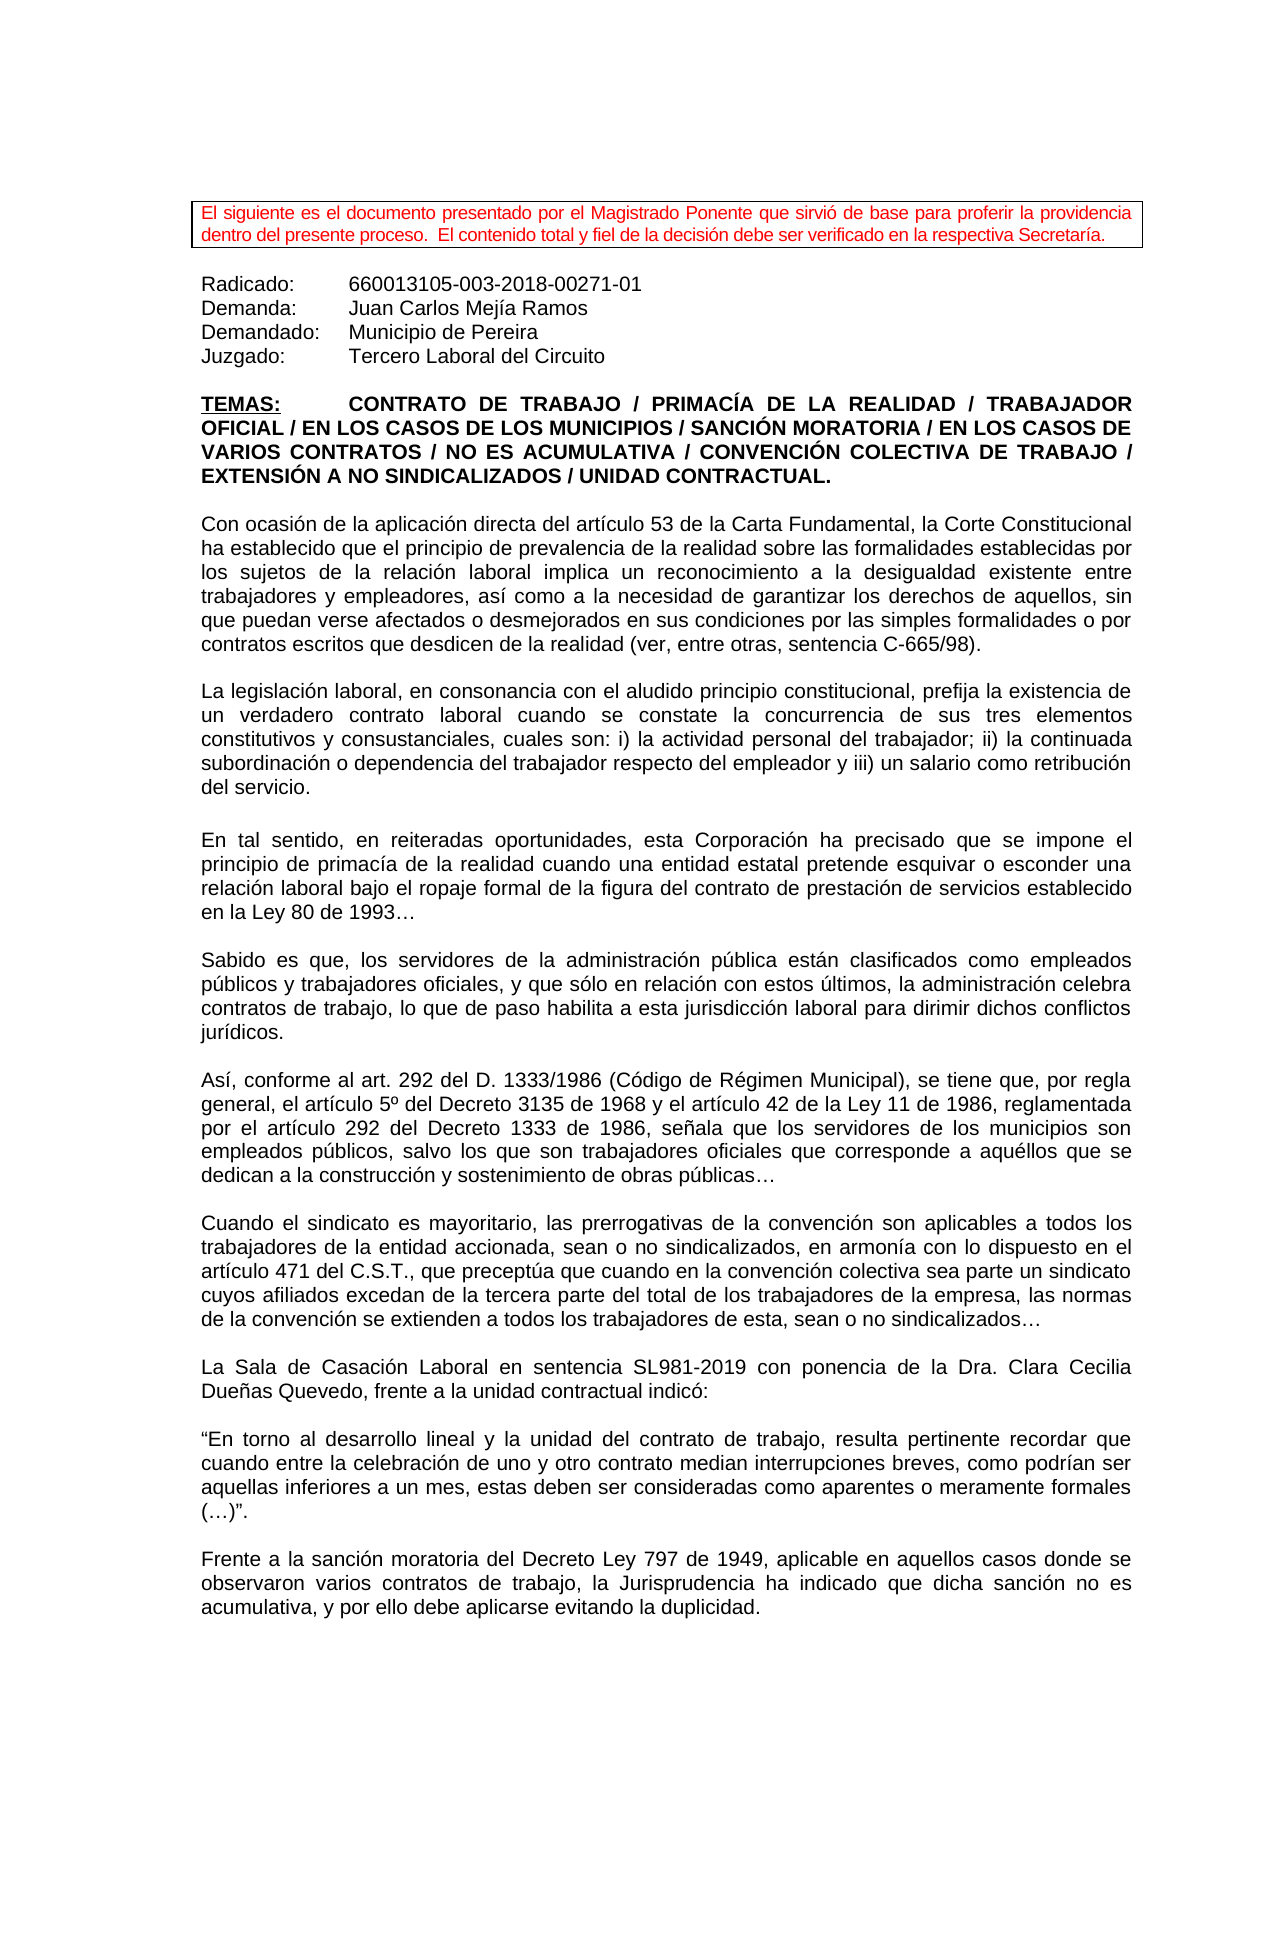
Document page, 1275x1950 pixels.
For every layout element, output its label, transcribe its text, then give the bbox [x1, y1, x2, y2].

text Radicado: 660013105-003-2018-00271-01 [201, 272, 1133, 296]
text “En torno al desarrollo lineal y la unidad del contrato de trabajo, resulta pertinente recordar que cuando entre la celebración de uno y otro contrato median interrupciones breves, como podrían ser aquellas inferiores a un mes, estas deben ser consideradas como aparentes o meramente formales (…)”. [201, 1427, 1133, 1523]
text Así, conforme al art. 292 del D. 1333/1986 (Código de Régimen Municipal), se tiene que, por regla general, el artículo 5º del Decreto 3135 de 1968 y el artículo 42 de la Ley 11 de 1986, reglamentada por el artículo 292 del Decreto 1333 de 1986, señala que los servidores de los municipios son empleados públicos, salvo los que son trabajadores oficiales que corresponde a aquéllos que se dedican a la construcción y sostenimiento de obras públicas… [201, 1067, 1133, 1187]
text En tal sentido, en reiteradas oportunidades, esta Corporación ha precisado que se impone el principio de primacía de la realidad cuando una entidad estatal pretende esquivar o esconder una relación laboral bajo el ropaje formal de la figura del contrato de prestación de servicios establecido en la Ley 80 de 1993… [201, 828, 1133, 924]
text La Sala de Casación Laboral en sentencia SL981-2019 con ponencia de la Dra. Clara Cecilia Dueñas Quevedo, frente a la unidad contractual indicó: [201, 1355, 1133, 1403]
text La legislación laboral, en consonancia con el aludido principio constitucional, prefija la existencia de un verdadero contrato laboral cuando se constate la concurrencia de sus tres elementos constitutivos y consustanciales, cuales son: i) la actividad personal del trabajador; ii) la continuada subordinación o dependencia del trabajador respecto del empleador y iii) un salario como retribución del servicio. [201, 679, 1133, 799]
text Demandado: Municipio de Pereira [201, 320, 1133, 344]
text Juzgado: Tercero Laboral del Circuito [201, 344, 1133, 368]
text Cuando el sindicato es mayoritario, las prerrogativas de la convención son aplicables a todos los trabajadores de la entidad accionada, sean o no sindicalizados, en armonía con lo dispuesto en el artículo 471 del C.S.T., que preceptúa que cuando en la convención colectiva sea parte un sindicato cuyos afiliados excedan de la tercera parte del total de los trabajadores de la empresa, las normas de la convención se extienden a todos los trabajadores de esta, sean o no sindicalizados… [201, 1211, 1133, 1331]
text Con ocasión de la aplicación directa del artículo 53 de la Carta Fundamental, la Corte Constitucional ha establecido que el principio de prevalencia de la realidad sobre las formalidades establecidas por los sujetos de la relación laboral implica un reconocimiento a la desigualdad existente entre trabajadores y empleadores, así como a la necesidad de garantizar los derechos de aquellos, sin que puedan verse afectados o desmejorados en sus condiciones por las simples formalidades o por contratos escritos que desdicen de la realidad (ver, entre otras, sentencia C-665/98). [201, 512, 1133, 655]
text Demanda: Juan Carlos Mejía Ramos [201, 296, 1133, 320]
text El siguiente es el documento presentado por el Magistrado Ponente que sirvió de base para proferir la providencia dentro del presente proceso. El contenido total y fiel de la decisión debe ser verificado en la respectiva Secretaría. [193, 202, 1142, 247]
text Frente a la sanción moratoria del Decreto Ley 797 de 1949, aplicable en aquellos casos donde se observaron varios contratos de trabajo, la Jurisprudencia ha indicado que dicha sanción no es acumulativa, y por ello debe aplicarse evitando la duplicidad. [201, 1547, 1133, 1618]
text TEMAS: CONTRATO DE TRABAJO / PRIMACÍA DE LA REALIDAD / TRABAJADOR OFICIAL / EN LOS CASOS DE LOS MUNICIPIOS / SANCIÓN MORATORIA / EN LOS CASOS DE VARIOS CONTRATOS / NO ES ACUMULATIVA / CONVENCIÓN COLECTIVA DE TRABAJO / EXTENSIÓN A NO SINDICALIZADOS / UNIDAD CONTRACTUAL. [201, 392, 1133, 488]
text Sabido es que, los servidores de la administración pública están clasificados como empleados públicos y trabajadores oficiales, y que sólo en relación con estos últimos, la administración celebra contratos de trabajo, lo que de paso habilita a esta jurisdicción laboral para dirimir dichos conflictos jurídicos. [201, 948, 1133, 1043]
